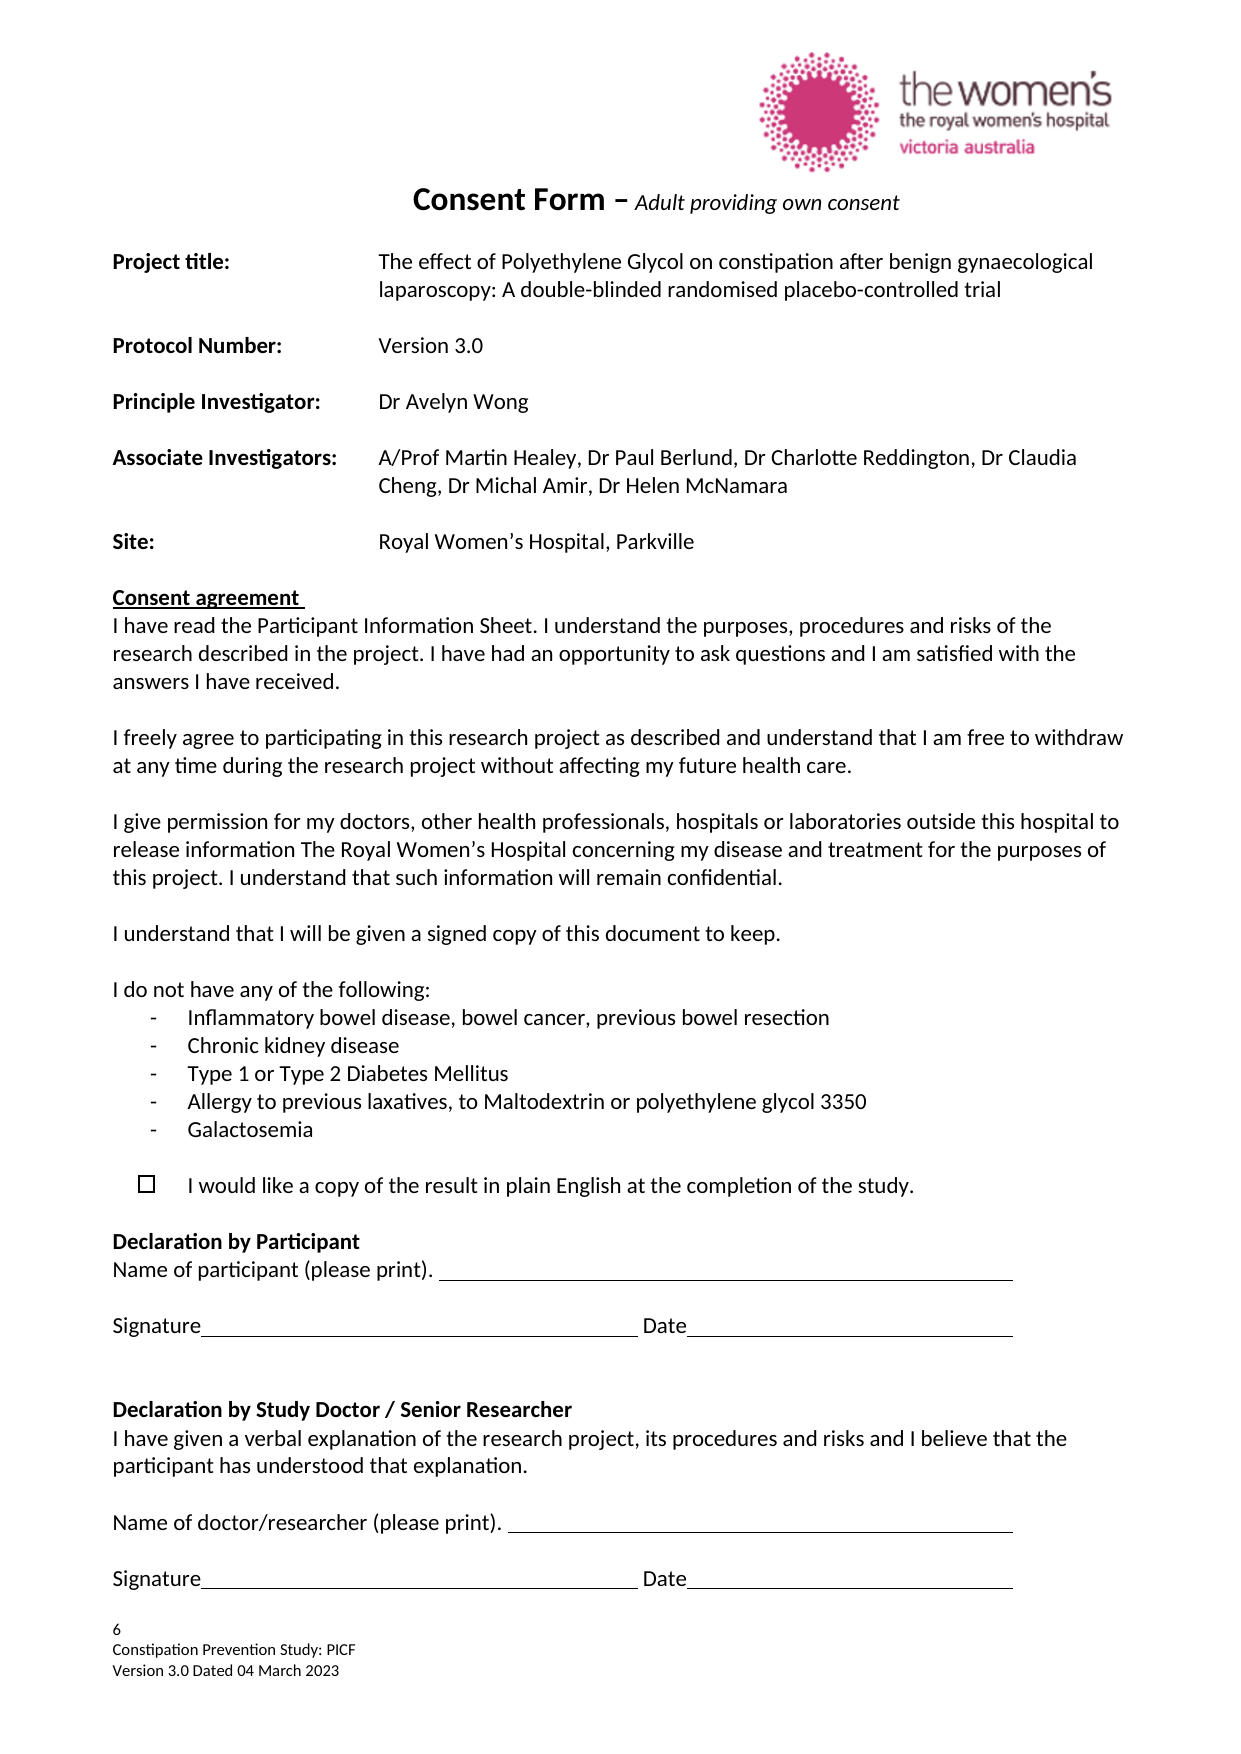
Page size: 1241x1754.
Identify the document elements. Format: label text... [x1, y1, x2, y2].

text Signature Date [112, 1312, 1128, 1339]
text Project title: The effect of Polyethylene Glycol on constipation after benign gynaecological laparoscopy: A double-blinded randomised placebo-controlled trial [112, 247, 1128, 303]
picture [726, 27, 1148, 190]
list Inflammatory bowel disease, bowel cancer, previous bowel resection [150, 1003, 1128, 1031]
text Name of participant (please print). [112, 1256, 1128, 1283]
text Consent agreement [112, 583, 1128, 611]
text I understand that I will be given a signed copy of this document to keep. [112, 919, 1128, 947]
text I have read the Participant Information Sheet. I understand the purposes, procedures and risks of the research described in the project. I have had an opportunity to ask questions and I am satisfied with the answers I have received. [112, 611, 1128, 695]
text I have given a verbal explanation of the research project, its procedures and risks and I believe that the participant has understood that explanation. [112, 1424, 1128, 1480]
text Associate Investigators: A/Prof Martin Healey, Dr Paul Berlund, Dr Charlotte Reddington, Dr Claudia Cheng, Dr Michal Amir, Dr Helen McNamara [112, 443, 1128, 499]
text Protocol Number: Version 3.0 [112, 331, 1128, 359]
list Type 1 or Type 2 Diabetes Mellitus [150, 1059, 1128, 1087]
text Consent Form – Adult providing own consent [112, 178, 1128, 219]
text Name of doctor/researcher (please print). [112, 1508, 1128, 1536]
text I freely agree to participating in this research project as described and understand that I am free to withdraw at any time during the research project without affecting my future health care. [112, 723, 1128, 779]
list Allergy to previous laxatives, to Maltodextrin or polyethylene glycol 3350 [150, 1087, 1128, 1115]
text I do not have any of the following: [112, 975, 1128, 1003]
text I would like a copy of the result in plain English at the completion of the study. [112, 1171, 1128, 1199]
text Site: Royal Women’s Hospital, Parkville [112, 527, 1128, 555]
text Declaration by Participant [112, 1227, 1128, 1256]
list Galactosemia [150, 1115, 1128, 1143]
text Signature Date [112, 1564, 1128, 1592]
text Principle Investigator: Dr Avelyn Wong [112, 387, 1128, 415]
text I give permission for my doctors, other health professionals, hospitals or laboratories outside this hospital to release information The Royal Women’s Hospital concerning my disease and treatment for the purposes of this project. I understand that such information will remain confidential. [112, 807, 1128, 891]
list Chronic kidney disease [150, 1031, 1128, 1059]
text Declaration by Study Doctor / Senior Researcher [112, 1396, 1128, 1424]
